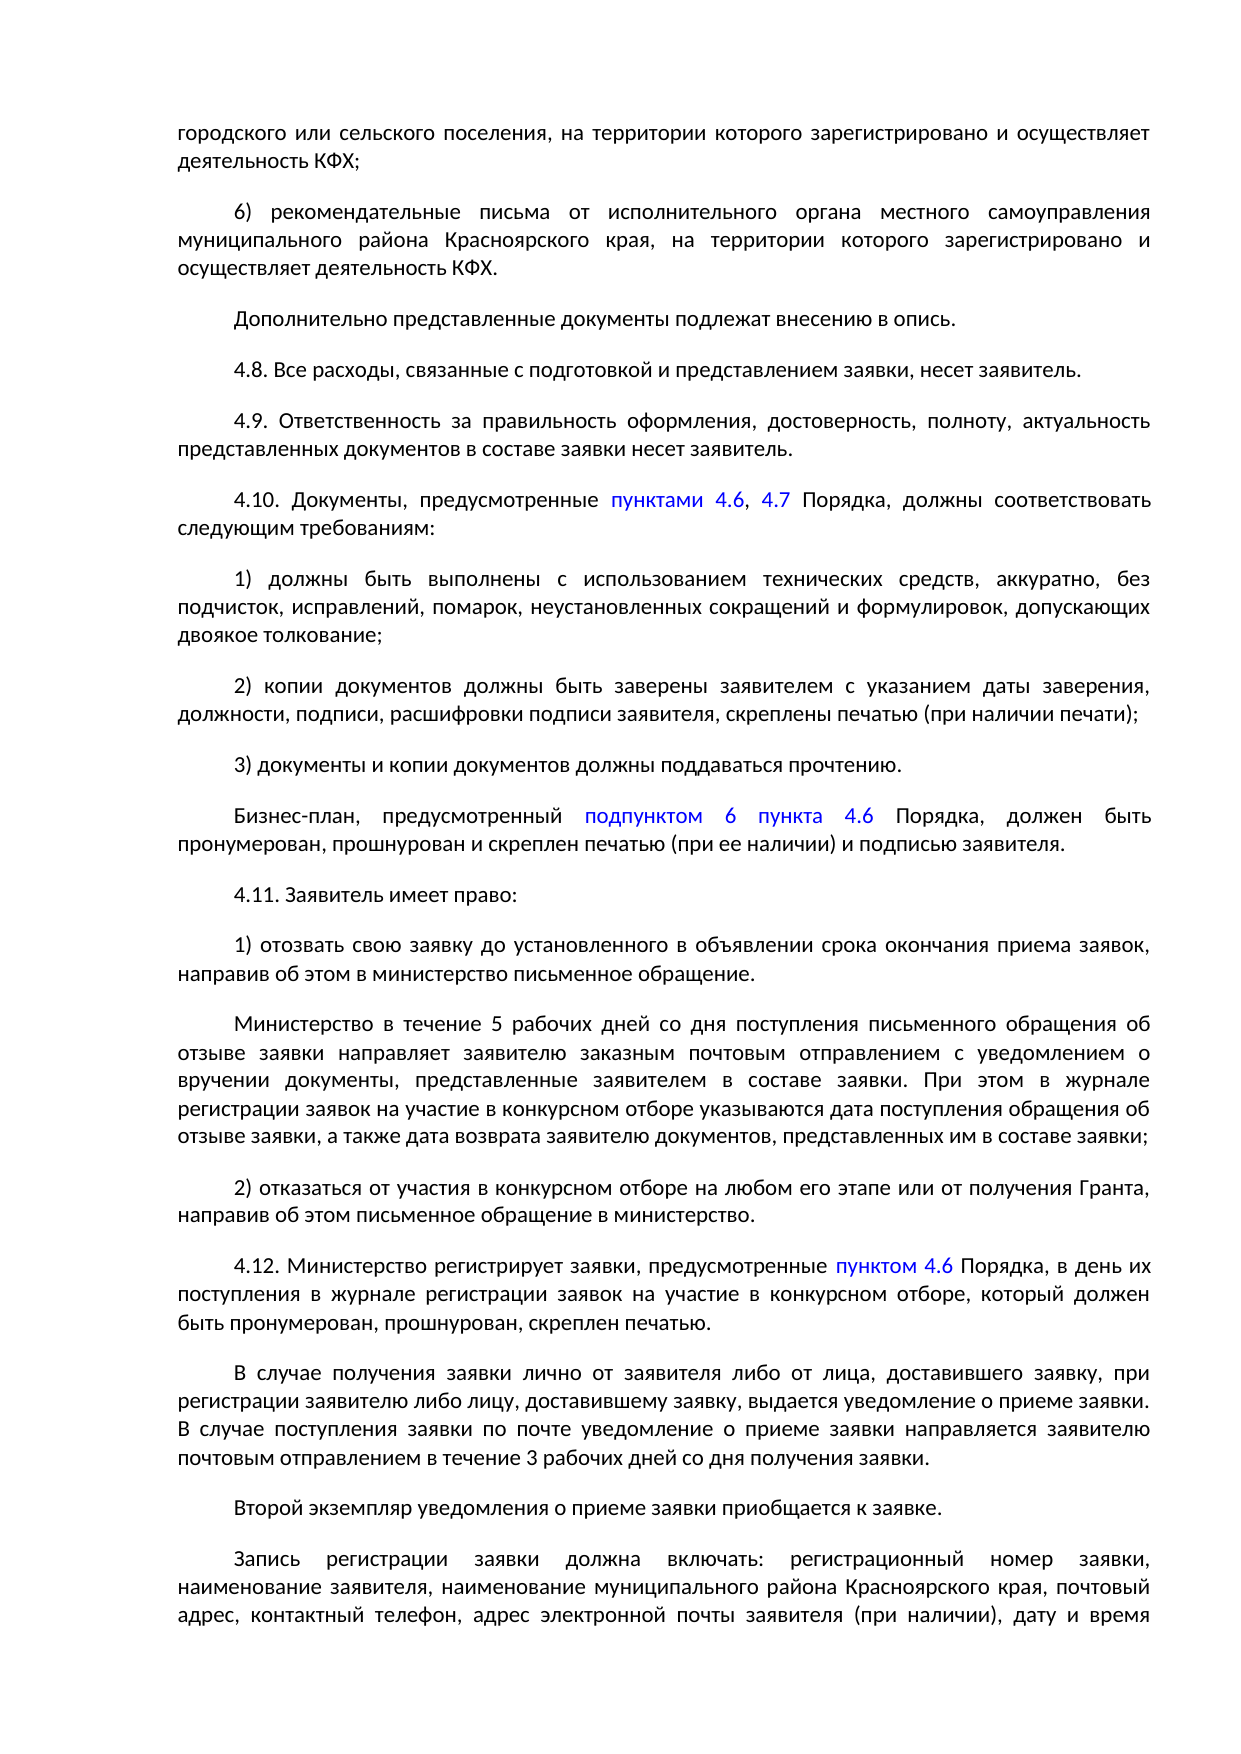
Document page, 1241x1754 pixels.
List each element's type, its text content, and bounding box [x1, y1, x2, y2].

text 2) копии документов должны быть заверены заявителем с указанием даты заверения, должности, подписи, расшифровки подписи заявителя, скреплены печатью (при наличии печати); [177, 671, 1152, 727]
text 4.9. Ответственность за правильность оформления, достоверность, полноту, актуальность представленных документов в составе заявки несет заявитель. [177, 406, 1152, 462]
text 4.8. Все расходы, связанные с подготовкой и представлением заявки, несет заявитель. [177, 355, 1152, 383]
text Бизнес-план, предусмотренный подпунктом 6 пункта 4.6 Порядка, должен быть пронумерован, прошнурован и скреплен печатью (при ее наличии) и подписью заявителя. [177, 801, 1152, 857]
text 4.12. Министерство регистрирует заявки, предусмотренные пунктом 4.6 Порядка, в день их поступления в журнале регистрации заявок на участие в конкурсном отборе, который должен быть пронумерован, прошнурован, скреплен печатью. [177, 1252, 1152, 1336]
text 2) отказаться от участия в конкурсном отборе на любом его этапе или от получения Гранта, направив об этом письменное обращение в министерство. [177, 1173, 1152, 1229]
text 3) документы и копии документов должны поддаваться прочтению. [177, 750, 1152, 778]
text 1) отозвать свою заявку до установленного в объявлении срока окончания приема заявок, направив об этом в министерство письменное обращение. [177, 931, 1152, 987]
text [177, 1544, 1152, 1628]
text Дополнительно представленные документы подлежат внесению в опись. [177, 304, 1152, 332]
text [177, 118, 1152, 174]
text 1) должны быть выполнены с использованием технических средств, аккуратно, без подчисток, исправлений, помарок, неустановленных сокращений и формулировок, допускающих двоякое толкование; [177, 564, 1152, 648]
text Министерство в течение 5 рабочих дней со дня поступления письменного обращения об отзыве заявки направляет заявителю заказным почтовым отправлением с уведомлением о вручении документы, представленные заявителем в составе заявки. При этом в журнале регистрации заявок на участие в конкурсном отборе указываются дата поступления обращения об отзыве заявки, а также дата возврата заявителю документов, представленных им в составе заявки; [177, 1009, 1152, 1150]
text 6) рекомендательные письма от исполнительного органа местного самоуправления муниципального района Красноярского края, на территории которого зарегистрировано и осуществляет деятельность КФХ. [177, 197, 1152, 281]
text 4.11. Заявитель имеет право: [177, 880, 1152, 908]
text 4.10. Документы, предусмотренные пунктами 4.6, 4.7 Порядка, должны соответствовать следующим требованиям: [177, 485, 1152, 541]
text Второй экземпляр уведомления о приеме заявки приобщается к заявке. [177, 1493, 1152, 1522]
text В случае получения заявки лично от заявителя либо от лица, доставившего заявку, при регистрации заявителю либо лицу, доставившему заявку, выдается уведомление о приеме заявки. В случае поступления заявки по почте уведомление о приеме заявки направляется заявителю почтовым отправлением в течение 3 рабочих дней со дня получения заявки. [177, 1358, 1152, 1471]
